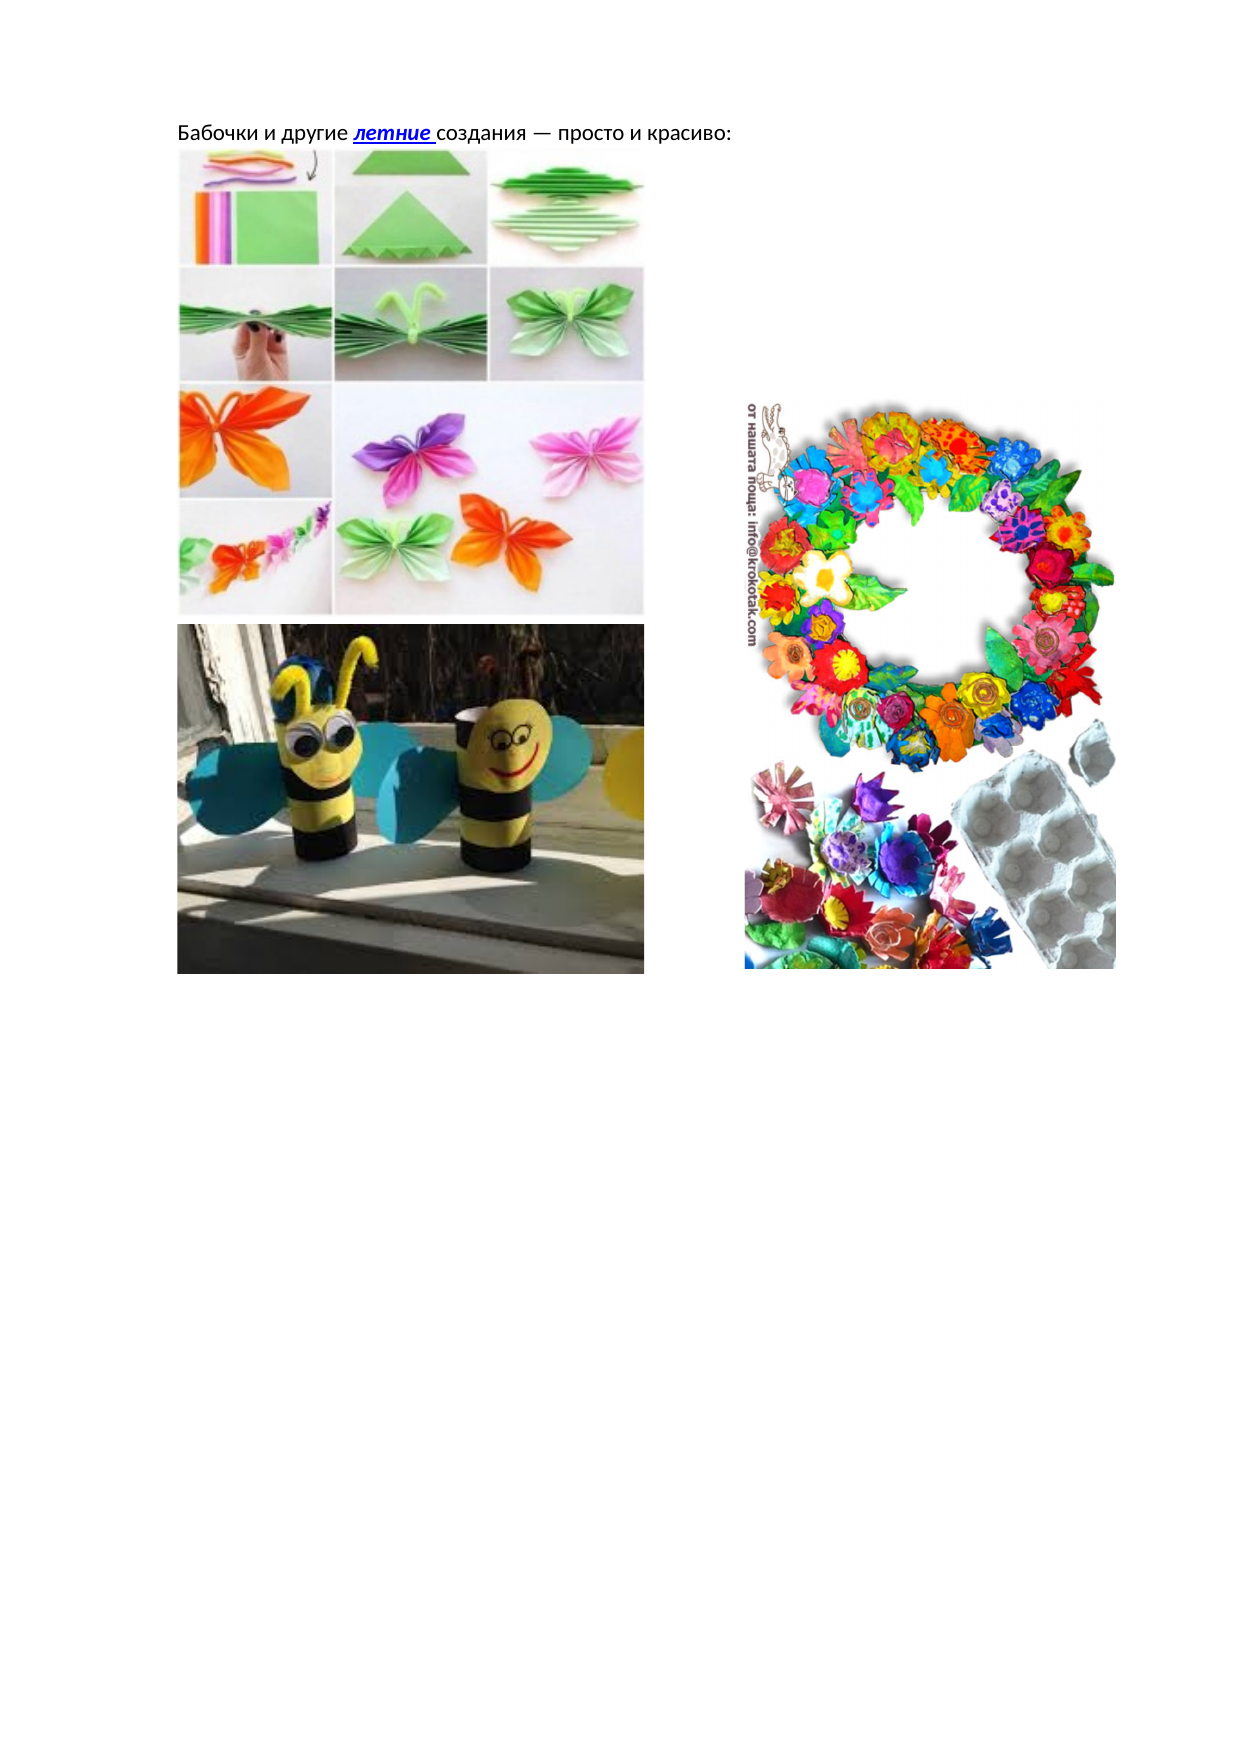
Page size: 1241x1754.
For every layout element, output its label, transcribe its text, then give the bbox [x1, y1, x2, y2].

picture [177, 148, 646, 617]
picture [745, 395, 1116, 969]
picture [177, 624, 645, 974]
